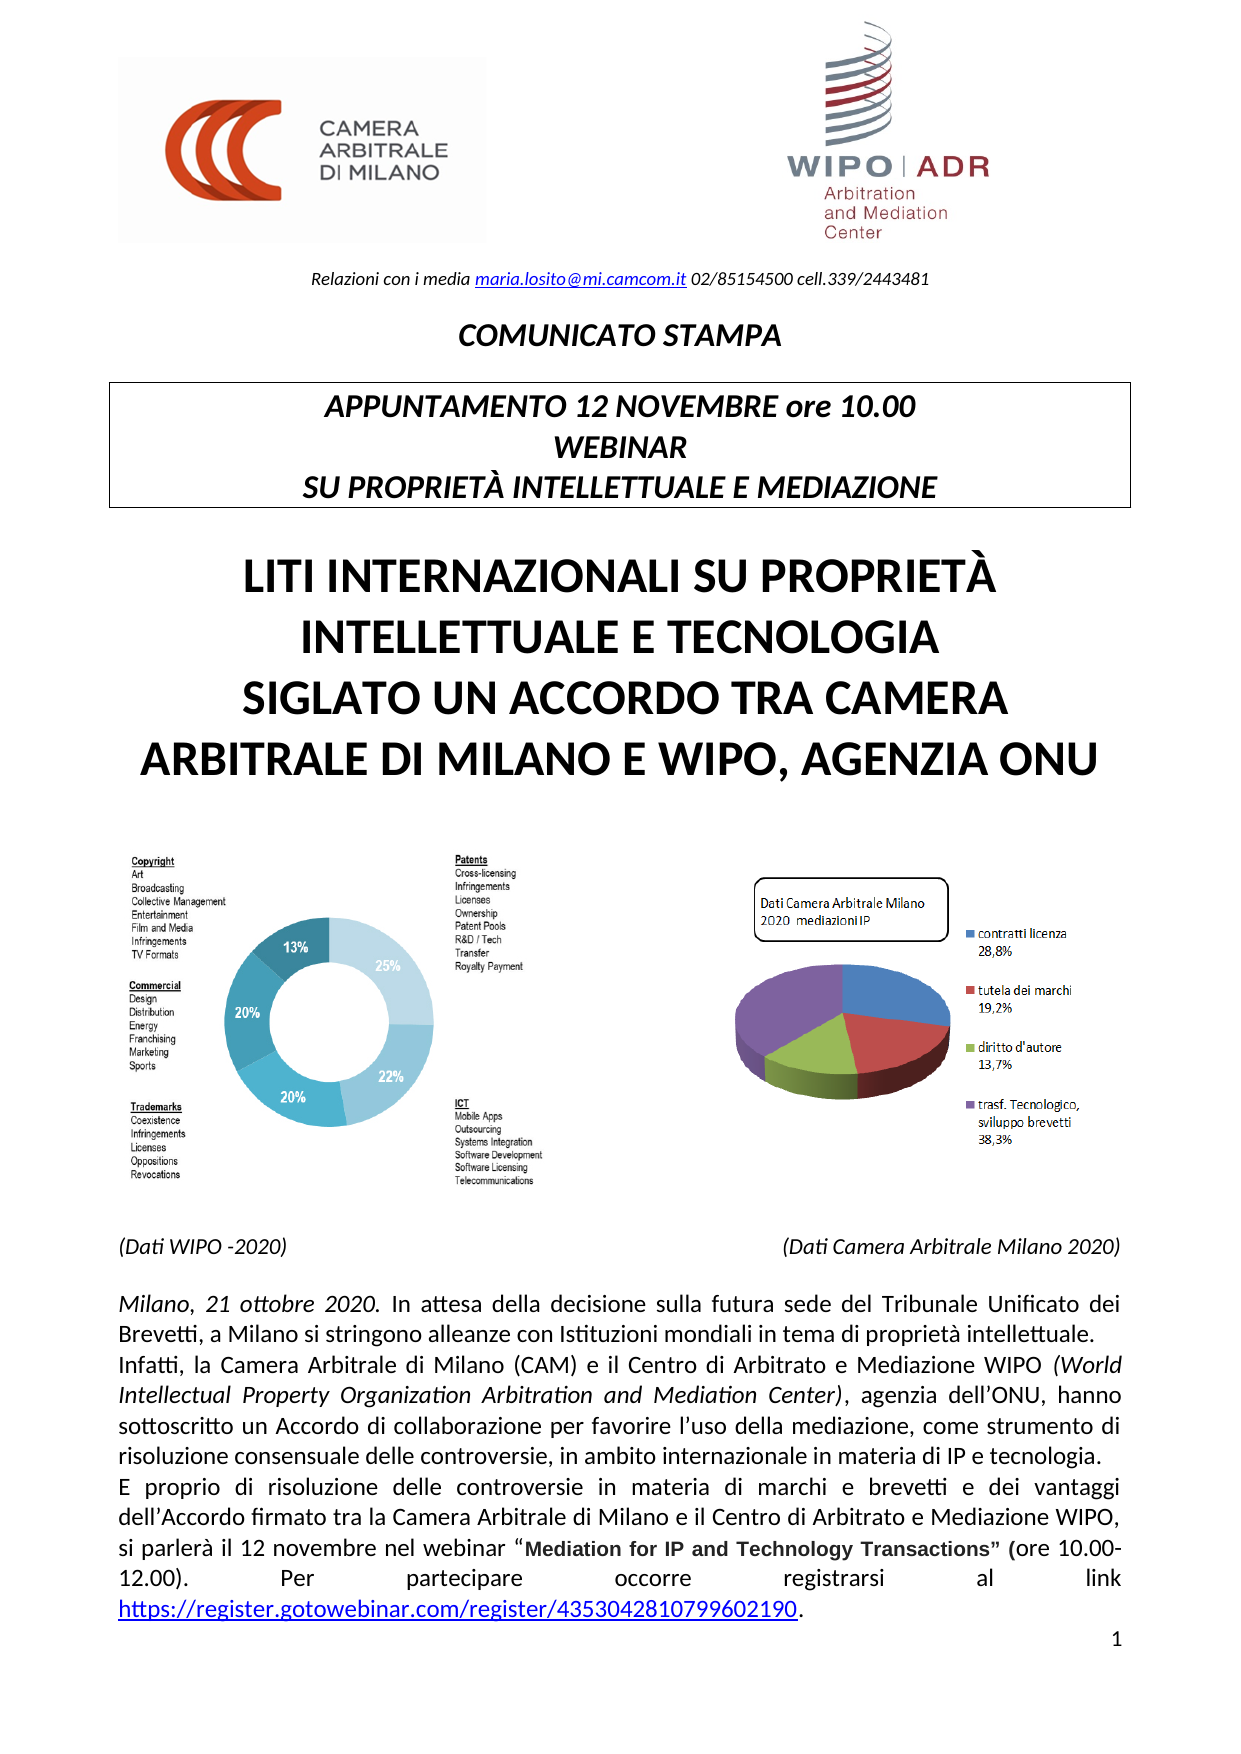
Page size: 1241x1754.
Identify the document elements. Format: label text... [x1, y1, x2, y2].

text APPUNTAMENTO 12 NOVEMBRE ore 10.00 [110, 383, 1130, 426]
text SIGLATO UN ACCORDO TRA CAMERA ARBITRALE DI MILANO E WIPO, AGENZIA ONU [118, 666, 1122, 788]
text LITI INTERNAZIONALI SU PROPRIETÀ INTELLETTUALE E TECNOLOGIA [118, 544, 1122, 666]
picture [781, 14, 997, 243]
text E proprio di risoluzione delle controversie in materia di marchi e brevetti e dei vantaggi dell’Accordo firmato tra la Camera Arbitrale di Milano e il Centro di Arbitrato e Mediazione WIPO, si parlerà il 12 novembre nel webinar “Mediation for IP and Technology Transactions” (ore 10.00-12.00). Per partecipare occorre registrarsi al link https://register.gotowebinar.com/register/4353042810799602190. [118, 1471, 1122, 1624]
picture [697, 849, 1123, 1204]
picture [118, 849, 578, 1223]
text COMUNICATO STAMPA [118, 314, 1122, 355]
text Relazioni con i media maria.losito@mi.camcom.it 02/85154500 cell.339/2443481 [118, 267, 1122, 290]
text Milano, 21 ottobre 2020. In attesa della decisione sulla futura sede del Tribunale Unificato dei Brevetti, a Milano si stringono alleanze con Istituzioni mondiali in tema di proprietà intellettuale. [118, 1288, 1122, 1349]
text Infatti, la Camera Arbitrale di Milano (CAM) e il Centro di Arbitrato e Mediazione WIPO (World Intellectual Property Organization Arbitration and Mediation Center), agenzia dell’ONU, hanno sottoscritto un Accordo di collaborazione per favorire l’uso della mediazione, come strumento di risoluzione consensuale delle controversie, in ambito internazionale in materia di IP e tecnologia. [118, 1349, 1122, 1471]
text SU PROPRIETÀ INTELLETTUALE E MEDIAZIONE [110, 463, 1130, 507]
picture [118, 57, 487, 243]
text (Dati WIPO -2020) (Dati Camera Arbitrale Milano 2020) [118, 1232, 1122, 1260]
text WEBINAR [118, 426, 1122, 463]
